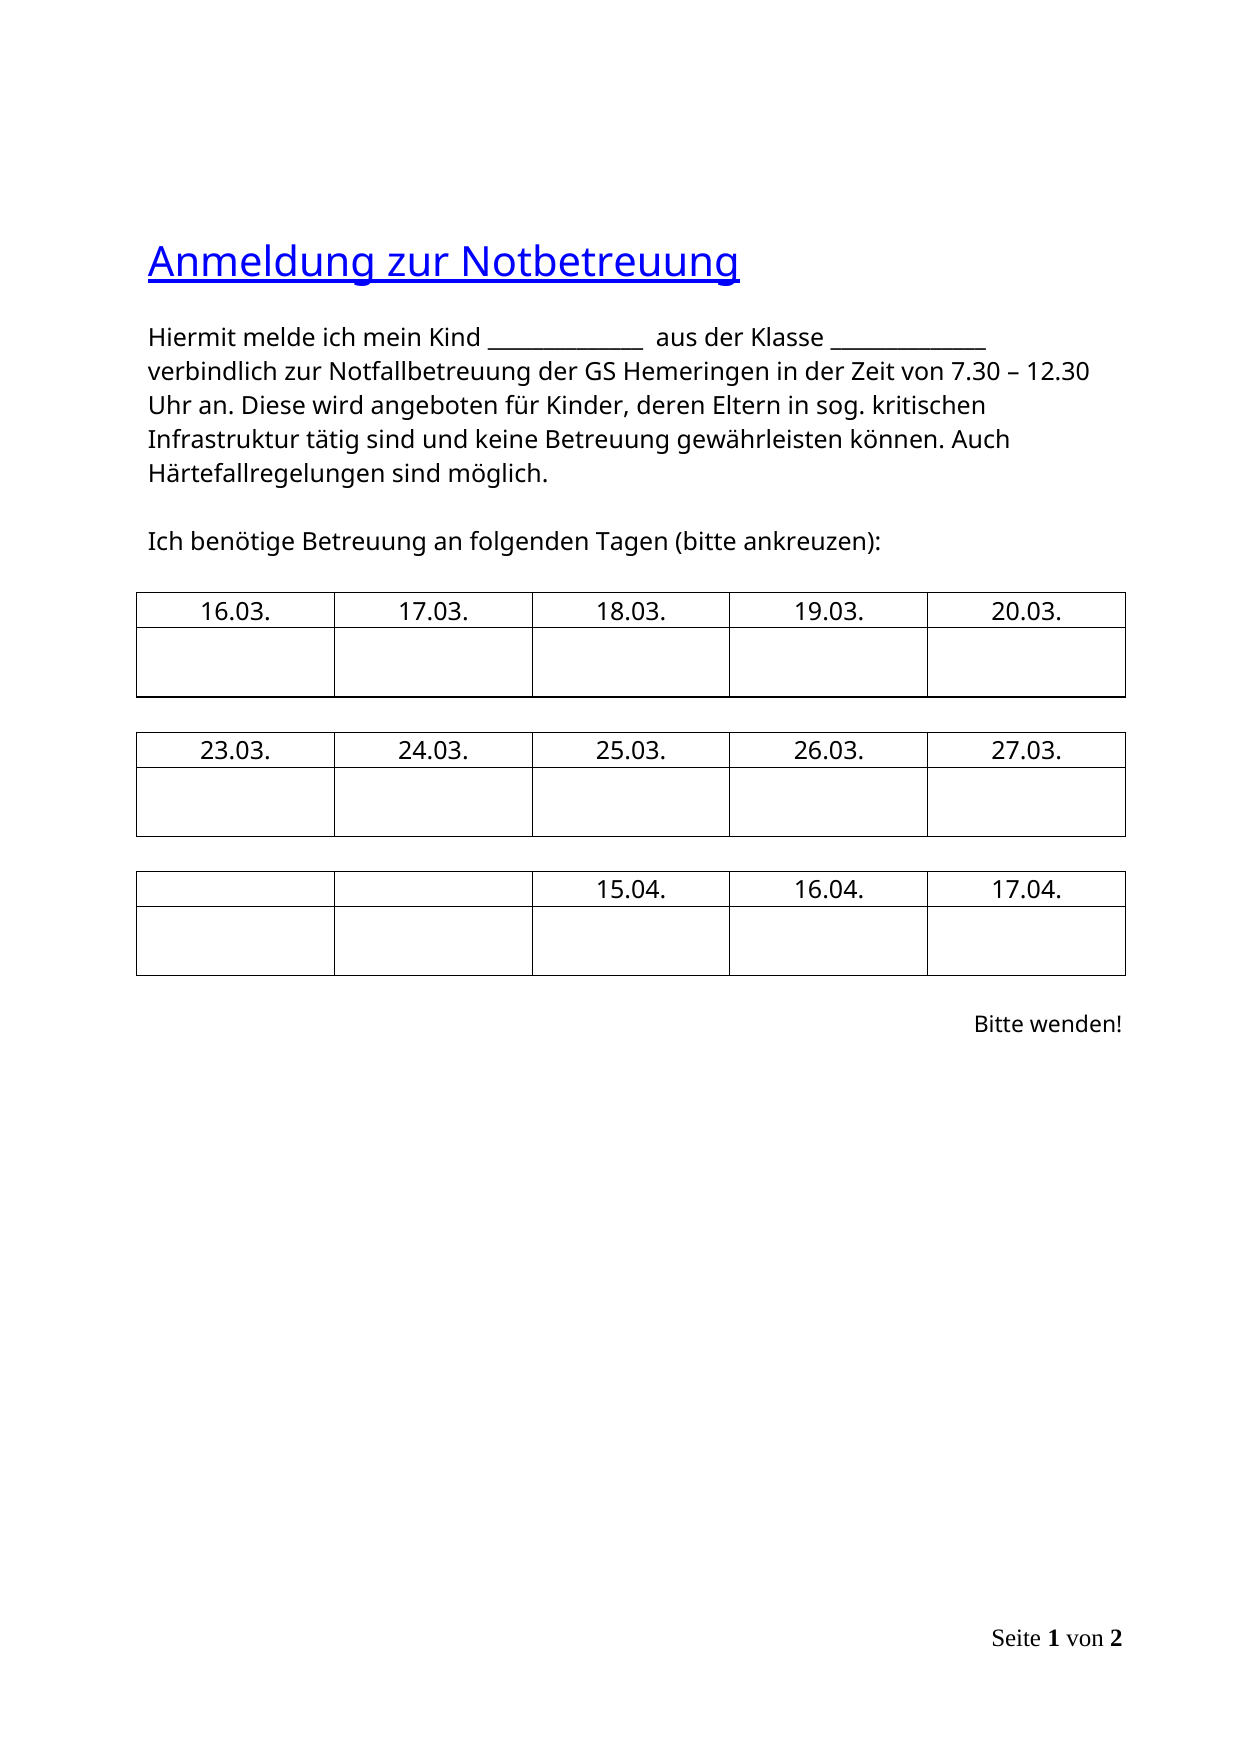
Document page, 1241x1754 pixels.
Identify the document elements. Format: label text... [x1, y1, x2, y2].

table_cell [928, 628, 1125, 696]
table_header [335, 872, 532, 906]
table_cell [137, 628, 334, 696]
table_header 25.03. [533, 733, 729, 767]
table_header 19.03. [730, 593, 927, 627]
table_cell [730, 628, 927, 696]
table_header [137, 872, 334, 906]
table_header 16.04. [730, 872, 927, 906]
table_cell [137, 907, 334, 975]
text verbindlich zur Notfallbetreuung der GS Hemeringen in der Zeit von 7.30 – 12.30 Uhr an. Diese wird angeboten für Kinder, deren Eltern in sog. kritischen Infrastruktur tätig sind und keine Betreuung gewährleisten können. Auch Härtefallregelungen sind möglich. [148, 354, 1122, 490]
table_header 27.03. [928, 733, 1125, 767]
text Anmeldung zur Notbetreuung [148, 232, 1122, 288]
table_cell [533, 768, 729, 836]
table_cell [730, 907, 927, 975]
table_header 26.03. [730, 733, 927, 767]
table_cell [137, 768, 334, 836]
table_cell [533, 907, 729, 975]
table_cell [928, 907, 1125, 975]
text Bitte wenden! [148, 1007, 1122, 1039]
table_header 23.03. [137, 733, 334, 767]
table_header 24.03. [335, 733, 532, 767]
table_header 18.03. [533, 593, 729, 627]
table_header 16.03. [137, 593, 334, 627]
table_header 17.03. [335, 593, 532, 627]
table_cell [335, 628, 532, 696]
text Ich benötige Betreuung an folgenden Tagen (bitte ankreuzen): [148, 524, 1122, 558]
table_cell [335, 768, 532, 836]
table_cell [533, 628, 729, 696]
table_header 20.03. [928, 593, 1125, 627]
table_header 17.04. [928, 872, 1125, 906]
table_cell [335, 907, 532, 975]
text Hiermit melde ich mein Kind ______________ aus der Klasse ______________ [148, 320, 1122, 354]
table_cell [928, 768, 1125, 836]
table_header 15.04. [533, 872, 729, 906]
table_cell [730, 768, 927, 836]
